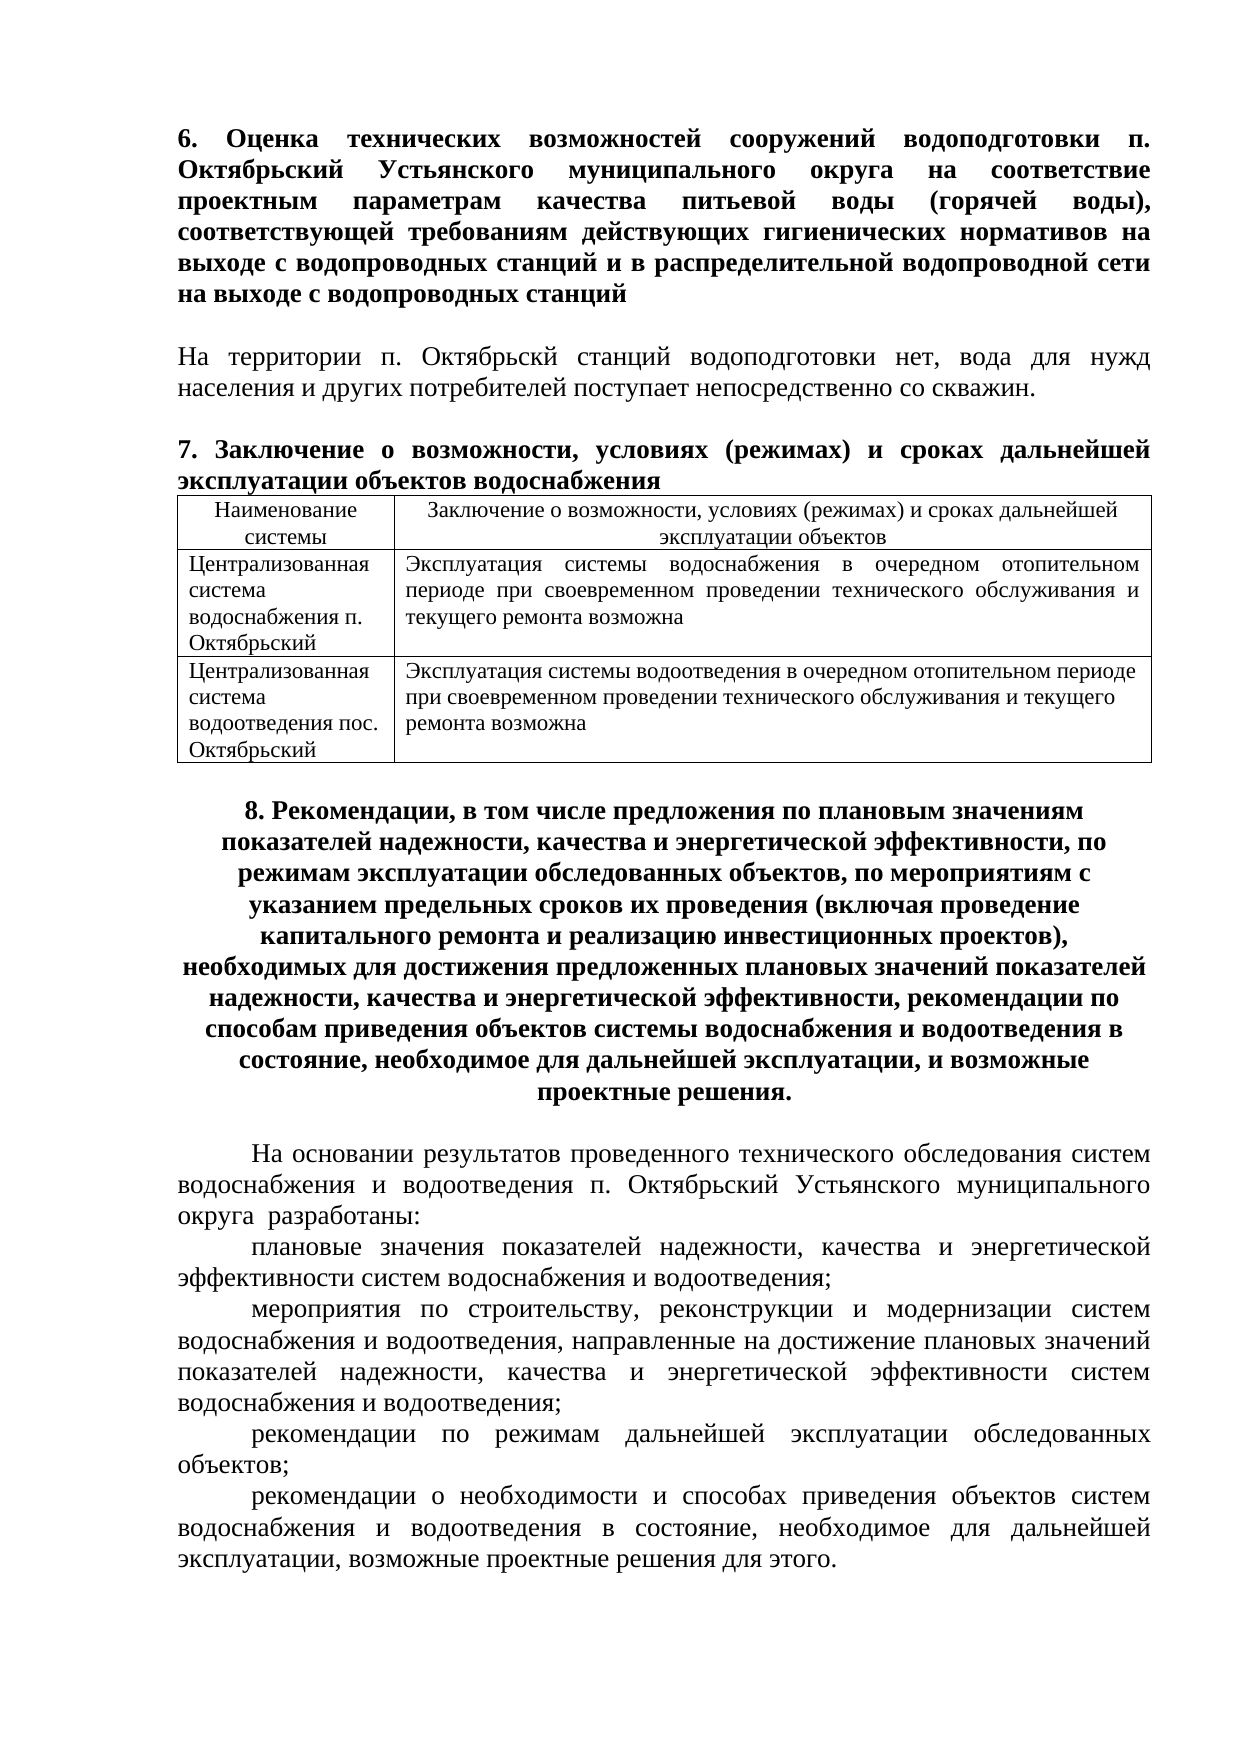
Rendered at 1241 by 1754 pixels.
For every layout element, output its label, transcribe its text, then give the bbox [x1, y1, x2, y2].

text 6. Оценка технических возможностей сооружений водоподготовки п. Октябрьский Устьянского муниципального округа на соответствие проектным параметрам качества питьевой воды (горячей воды), соответствующей требованиям действующих гигиенических нормативов на выходе с водопроводных станций и в распределительной водопроводной сети на выходе с водопроводных станций [177, 122, 1152, 308]
text 8. Рекомендации, в том числе предложения по плановым значениям показателей надежности, качества и энергетической эффективности, по режимам эксплуатации обследованных объектов, по мероприятиям с указанием предельных сроков их проведения (включая проведение капитального ремонта и реализацию инвестиционных проектов), необходимых для достижения предложенных плановых значений показателей надежности, качества и энергетической эффективности, рекомендации по способам приведения объектов системы водоснабжения и водоотведения в состояние, необходимое для дальнейшей эксплуатации, и возможные проектные решения. [177, 794, 1152, 1106]
text На территории п. Октябрьскй станций водоподготовки нет, вода для нужд населения и других потребителей поступает непосредственно со скважин. [177, 340, 1152, 402]
table_cell Эксплуатация системы водоснабжения в очередном отопительном периоде при своевременном проведении технического обслуживания и текущего ремонта возможна [395, 550, 1151, 656]
table_cell Централизованная система водоотведения пос. Октябрьский [178, 657, 394, 762]
text На основании результатов проведенного технического обследования систем водоснабжения и водоотведения п. Октябрьский Устьянского муниципального округа разработаны: [177, 1137, 1152, 1230]
table_header Наименование системы [178, 496, 394, 549]
table_cell Централизованная система водоснабжения п. Октябрьский [178, 550, 394, 656]
text рекомендации о необходимости и способах приведения объектов систем водоснабжения и водоотведения в состояние, необходимое для дальнейшей эксплуатации, возможные проектные решения для этого. [177, 1479, 1152, 1573]
text мероприятия по строительству, реконструкции и модернизации систем водоснабжения и водоотведения, направленные на достижение плановых значений показателей надежности, качества и энергетической эффективности систем водоснабжения и водоотведения; [177, 1293, 1152, 1417]
table_header Заключение о возможности, условиях (режимах) и сроках дальнейшей эксплуатации объектов [395, 496, 1151, 549]
text плановые значения показателей надежности, качества и энергетической эффективности систем водоснабжения и водоотведения; [177, 1230, 1152, 1293]
text 7. Заключение о возможности, условиях (режимах) и сроках дальнейшей эксплуатации объектов водоснабжения [177, 433, 1152, 495]
text рекомендации по режимам дальнейшей эксплуатации обследованных объектов; [177, 1417, 1152, 1479]
table_cell Эксплуатация системы водоотведения в очередном отопительном периоде при своевременном проведении технического обслуживания и текущего ремонта возможна [395, 657, 1151, 762]
